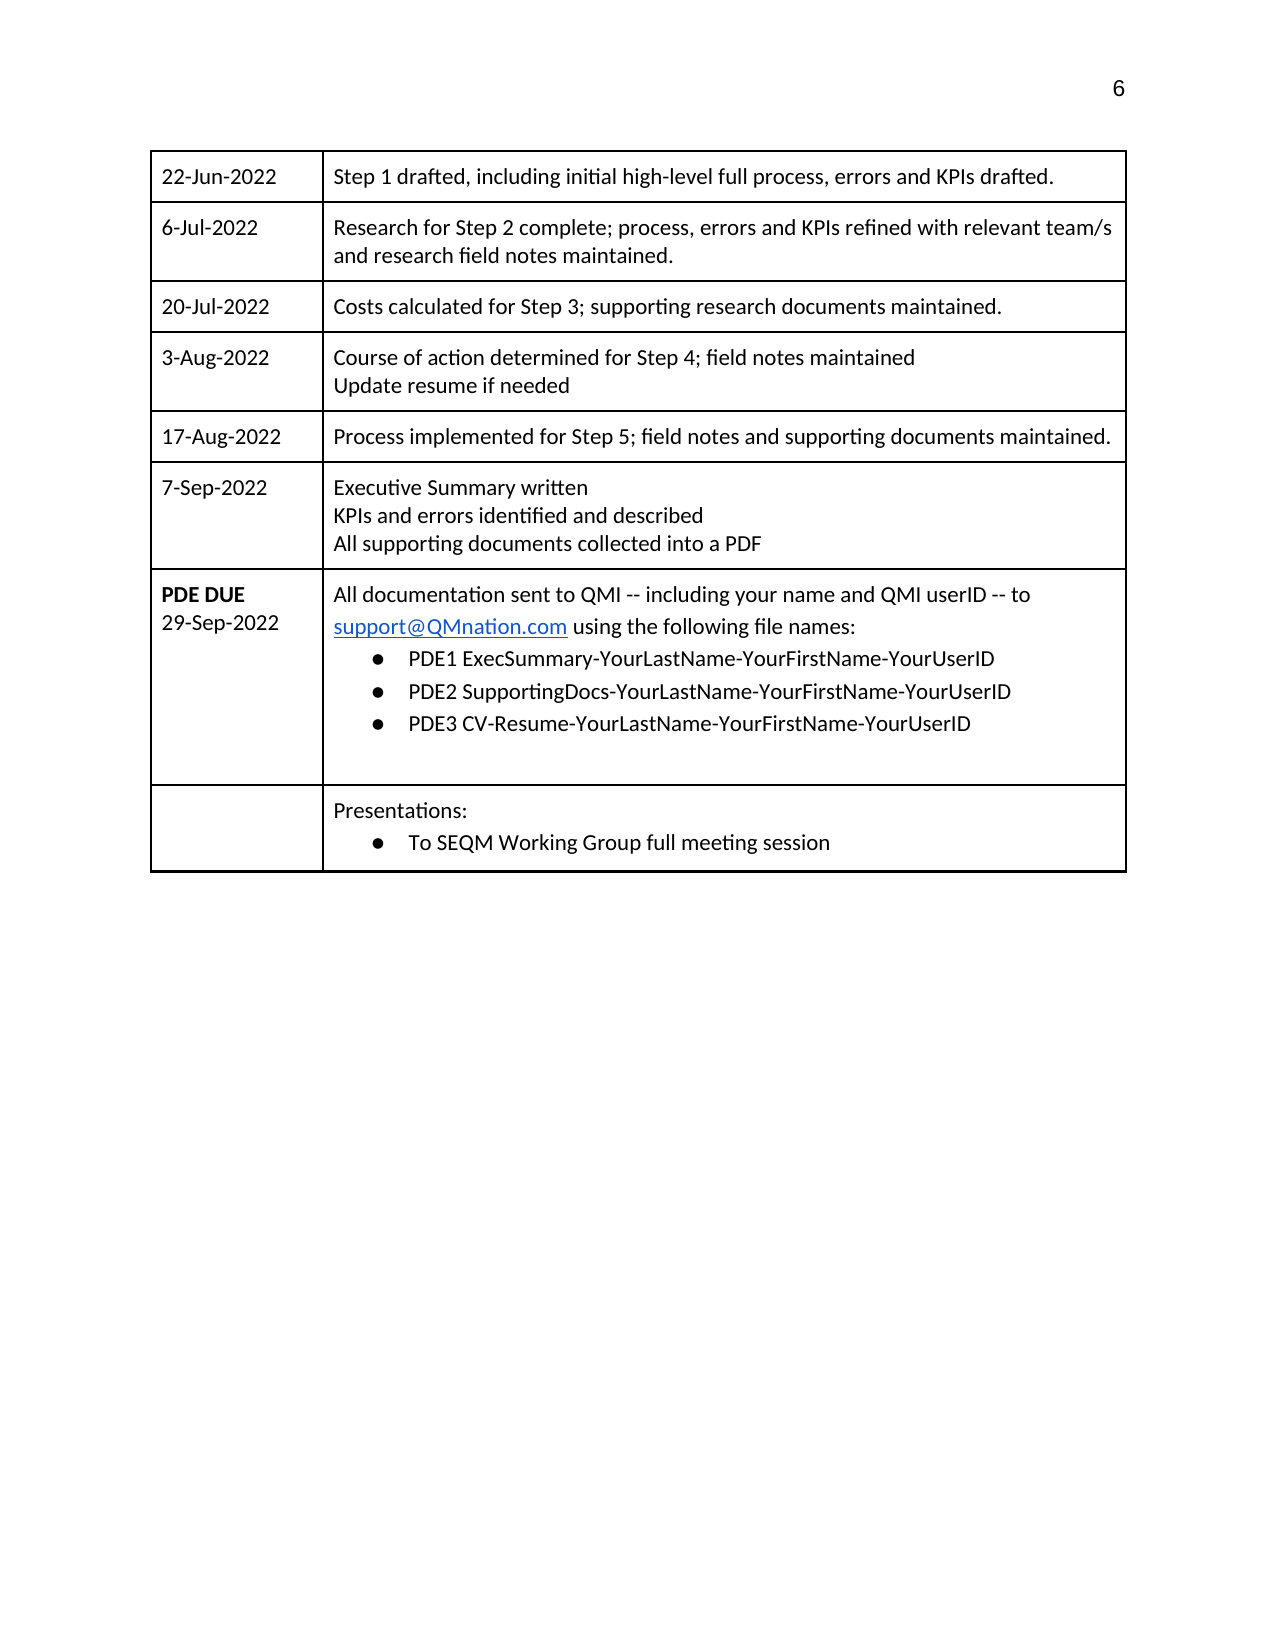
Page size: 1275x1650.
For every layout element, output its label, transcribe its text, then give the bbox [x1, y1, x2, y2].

table_cell [152, 786, 322, 870]
table_cell 6-Jul-2022 [152, 203, 322, 280]
table_cell Executive Summary written KPIs and errors identified and described All supporting documents collected into a PDF [324, 463, 1125, 568]
table_cell 20-Jul-2022 [152, 282, 322, 331]
table_cell Research for Step 2 complete; process, errors and KPIs refined with relevant team/s and research field notes maintained. [324, 203, 1125, 280]
table_cell Process implemented for Step 5; field notes and supporting documents maintained. [324, 412, 1125, 461]
table_cell 3-Aug-2022 [152, 333, 322, 410]
table_cell PDE DUE 29-Sep-2022 [152, 570, 322, 783]
table_cell Course of action determined for Step 4; field notes maintained Update resume if needed [324, 333, 1125, 410]
table_cell 17-Aug-2022 [152, 412, 322, 461]
table_cell All documentation sent to QMI -- including your name and QMI userID -- to support@QMnation.com using the following file names: PDE1 ExecSummary-YourLastName-YourFirstName-YourUserID PDE2 SupportingDocs-YourLastName-YourFirstName-YourUserID PDE3 CV-Resume-YourLastName-YourFirstName-YourUserID [324, 570, 1125, 783]
table_cell 22-Jun-2022 [152, 152, 322, 201]
table_cell 7-Sep-2022 [152, 463, 322, 568]
table_cell Costs calculated for Step 3; supporting research documents maintained. [324, 282, 1125, 331]
table_cell Presentations: To SEQM Working Group full meeting session [324, 786, 1125, 870]
table_cell Step 1 drafted, including initial high-level full process, errors and KPIs drafted. [324, 152, 1125, 201]
